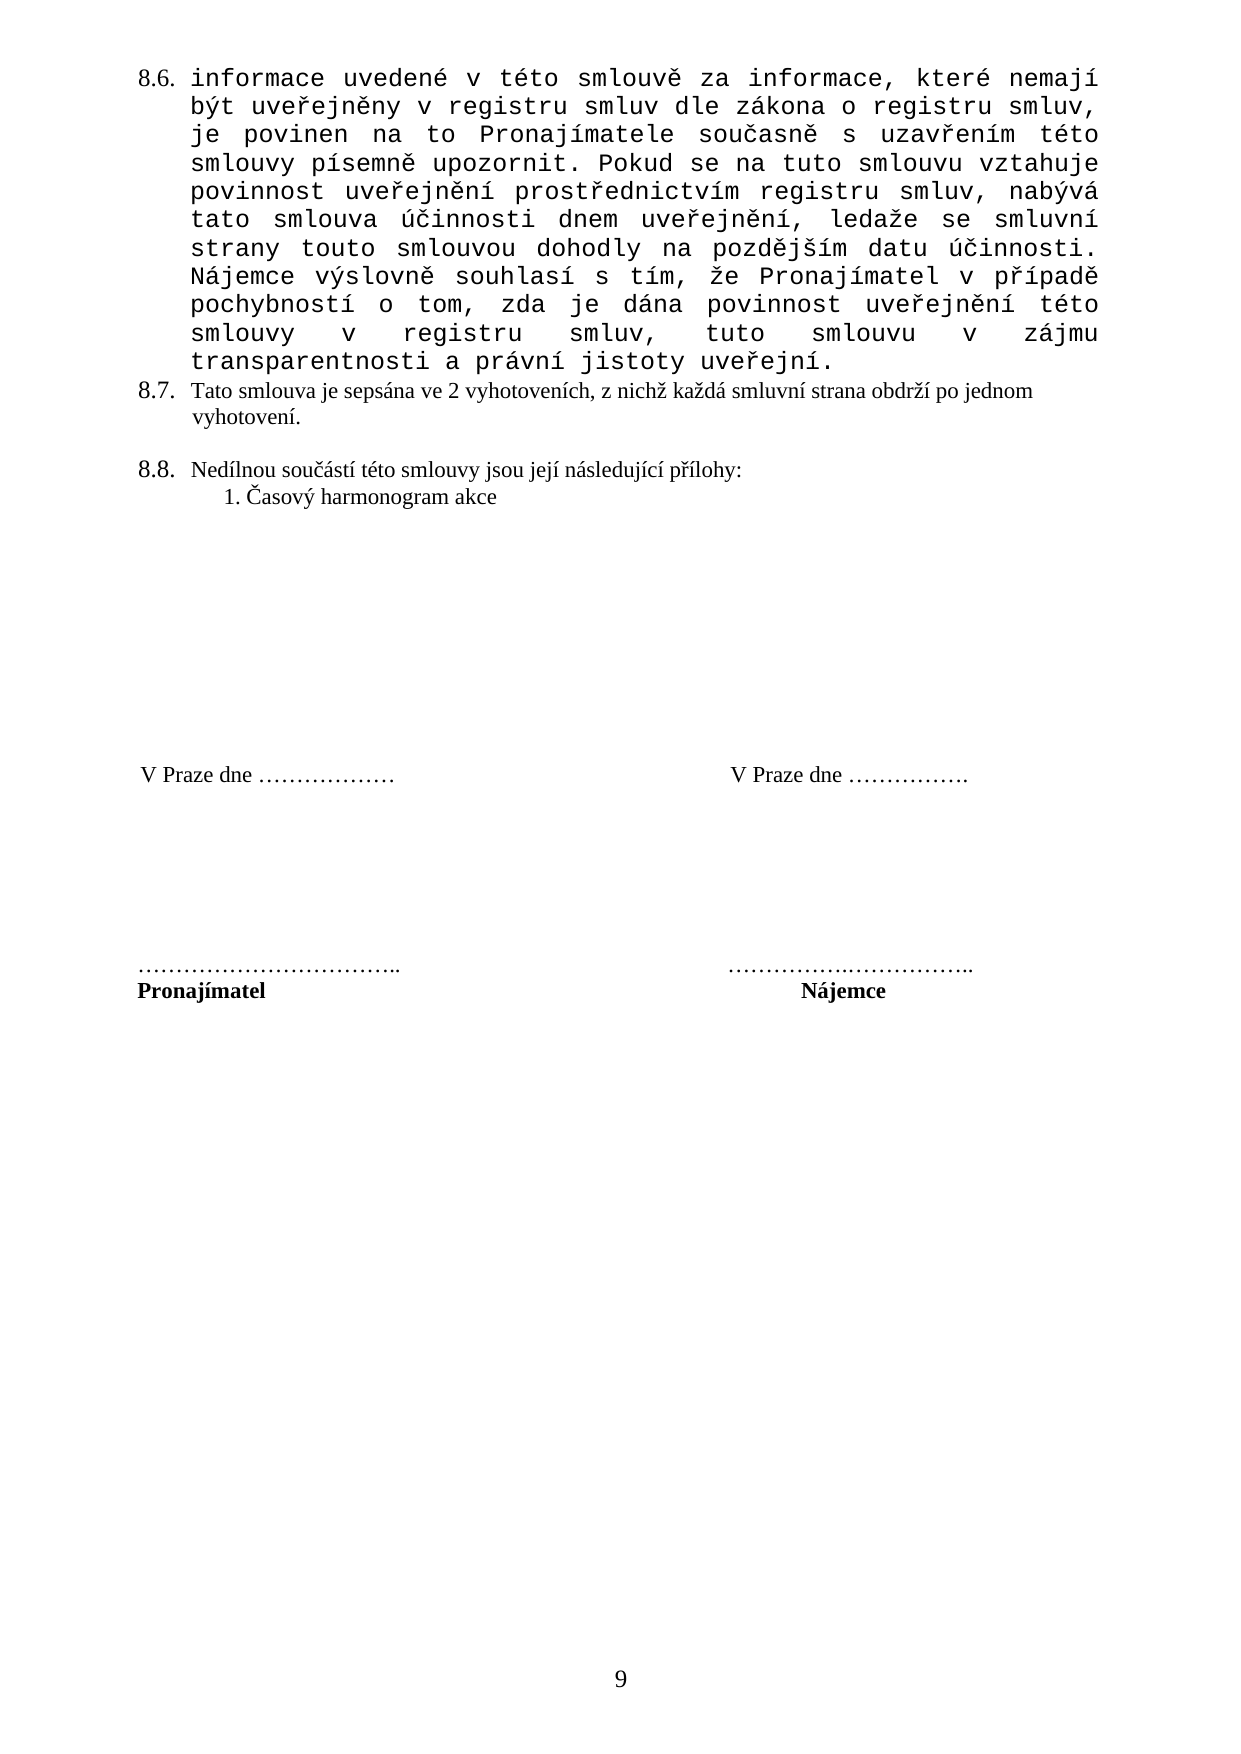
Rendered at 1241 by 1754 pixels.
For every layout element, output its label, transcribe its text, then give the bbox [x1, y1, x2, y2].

text V Praze dne ……………… V Praze dne ……………. [140, 761, 1086, 788]
list Pro případ povinnosti uveřejnění této smlouvy dle zákona č. 340/2015 Sb., o zvláštních podmínkách účinnosti některých smluv, uveřejňování těchto smluv a o registru smluv (zákon o registru smluv), smluvní strany sjednávají, že uveřejnění provede Pronajímatel. Obě smluvní strany berou na vědomí, že nebudou uveřejněny pouze ty informace, které nelze poskytnout podle předpisů upravujících svobodný přístup k informacím. Považuje-li Nájemce některéinformace uvedené v této smlouvě za informace, které nemají být uveřejněny v registru smluv dle zákona o registru smluv, je povinen na to Pronajímatele současně s uzavřením této smlouvy písemně upozornit. Pokud se na tuto smlouvu vztahuje povinnost uveřejnění prostřednictvím registru smluv, nabývá tato smlouva účinnosti dnem uveřejnění, ledaže se smluvní strany touto smlouvou dohodly na pozdějším datu účinnosti. Nájemce výslovně souhlasí s tím, že Pronajímatel v případě pochybností o tom, zda je dána povinnost uveřejnění této smlouvy v registru smluv, tuto smlouvu v zájmu transparentnosti a právní jistoty uveřejní. [138, 63, 1099, 377]
text Pronajímatel Nájemce [137, 977, 980, 1003]
text …………………………….. …………….…………….. [137, 951, 980, 977]
list Nedílnou součástí této smlouvy jsou její následující přílohy: [138, 456, 1099, 483]
text 1. Časový harmonogram akce [138, 483, 1099, 509]
list Tato smlouva je sepsána ve 2 vyhotoveních, z nichž každá smluvní strana obdrží po jednom vyhotovení. [138, 377, 1099, 429]
